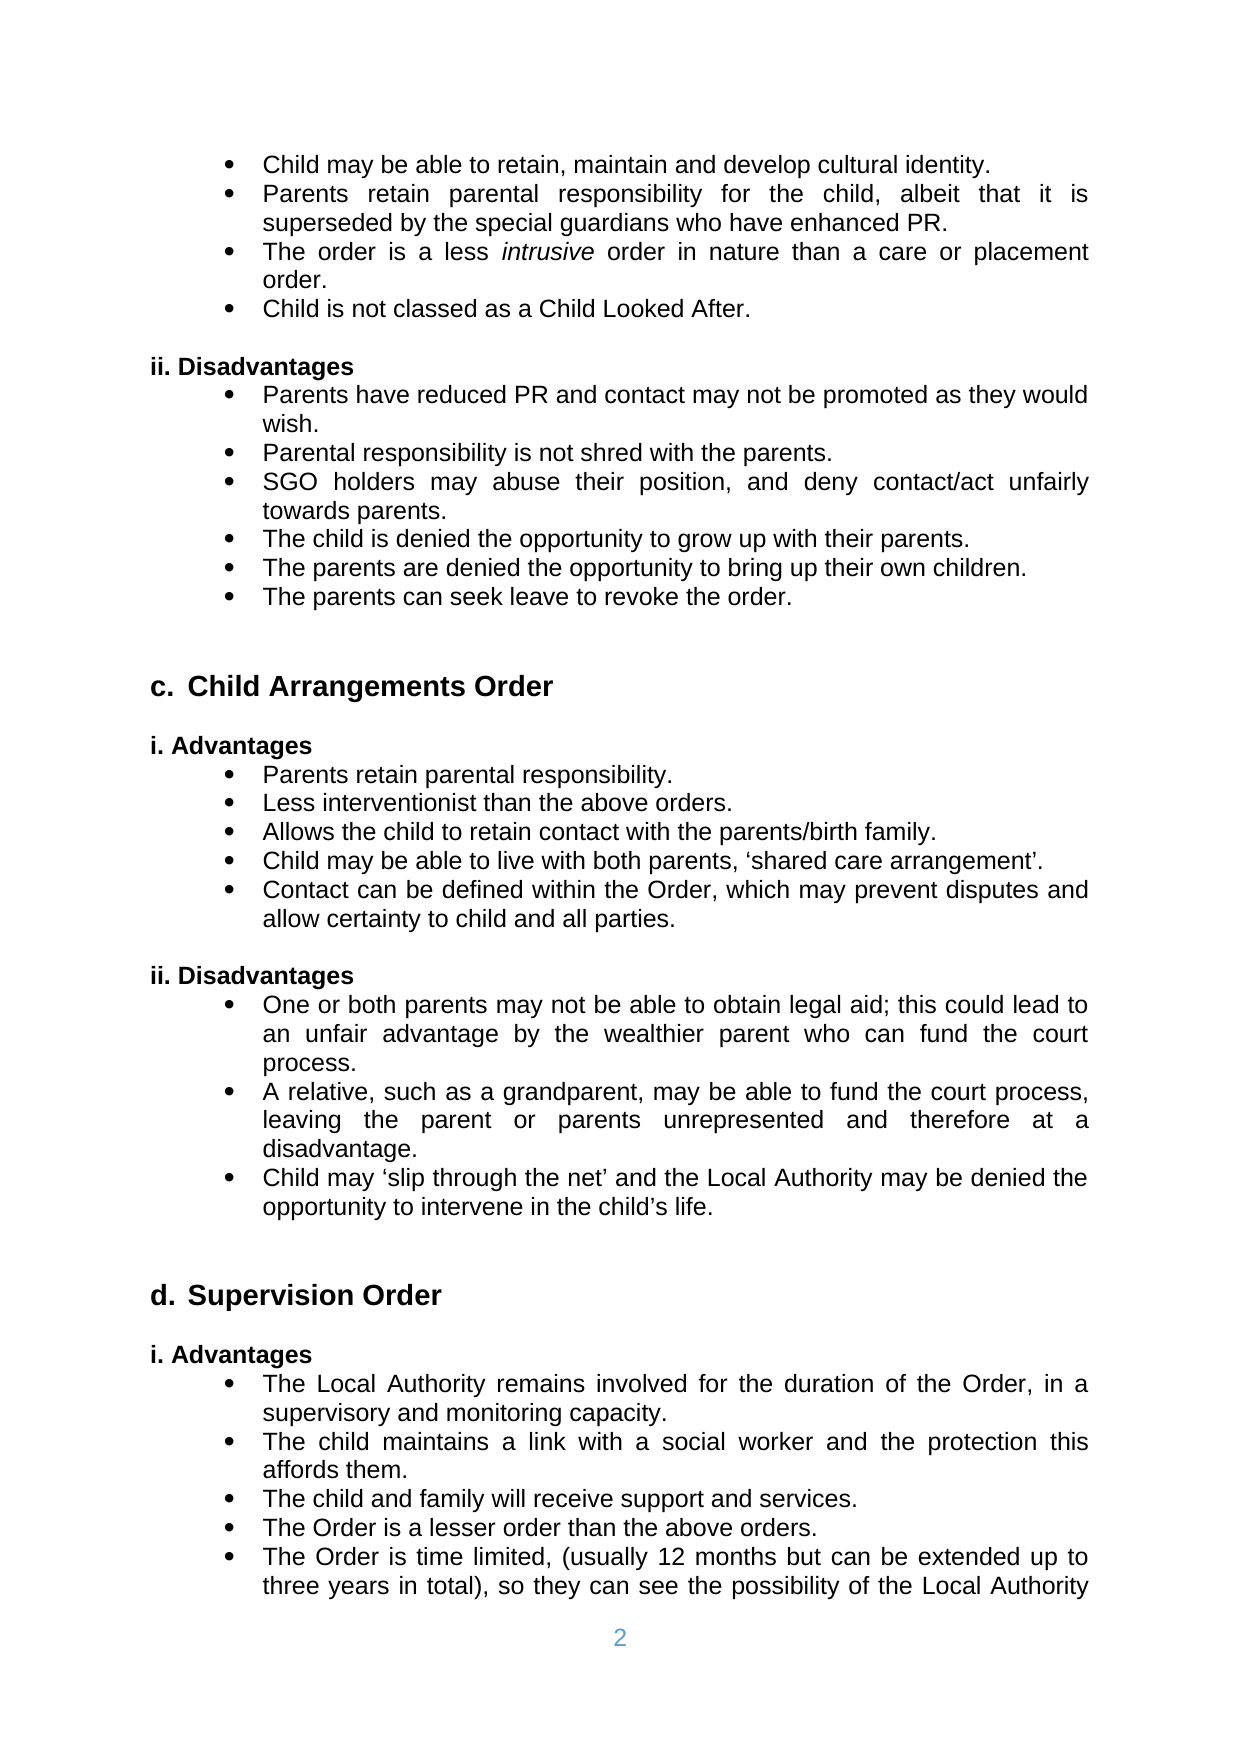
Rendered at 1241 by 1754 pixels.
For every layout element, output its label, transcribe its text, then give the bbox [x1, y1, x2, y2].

list Child may be able to retain, maintain and develop cultural identity. [225, 150, 1090, 179]
list Supervision Order [150, 1278, 1090, 1311]
list The child and family will receive support and services. [225, 1484, 1090, 1513]
list Child is not classed as a Child Looked After. [225, 294, 1090, 323]
list A relative, such as a grandparent, may be able to fund the court process, leaving the parent or parents unrepresented and therefore at a disadvantage. [225, 1076, 1090, 1163]
list Contact can be defined within the Order, which may prevent disputes and allow certainty to child and all parties. [225, 875, 1090, 933]
list Parental responsibility is not shred with the parents. [225, 438, 1090, 467]
text ii. Disadvantages [150, 961, 1090, 990]
text i. Advantages [150, 731, 1090, 759]
list Child may ‘slip through the net’ and the Local Authority may be denied the opportunity to intervene in the child’s life. [225, 1163, 1090, 1220]
list SGO holders may abuse their position, and deny contact/act unfairly towards parents. [225, 467, 1090, 524]
list Parents retain parental responsibility. [225, 759, 1090, 788]
list Parents retain parental responsibility for the child, albeit that it is superseded by the special guardians who have enhanced PR. [225, 179, 1090, 236]
list The Order is a lesser order than the above orders. [225, 1513, 1090, 1542]
list The parents can seek leave to revoke the order. [225, 582, 1090, 611]
list Allows the child to retain contact with the parents/birth family. [225, 817, 1090, 846]
list The child is denied the opportunity to grow up with their parents. [225, 524, 1090, 553]
text ii. Disadvantages [150, 352, 1090, 380]
list Parents have reduced PR and contact may not be promoted as they would wish. [225, 380, 1090, 438]
list The child maintains a link with a social worker and the protection this affords them. [225, 1427, 1090, 1484]
list One or both parents may not be able to obtain legal aid; this could lead to an unfair advantage by the wealthier parent who can fund the court process. [225, 990, 1090, 1076]
text i. Advantages [150, 1340, 1090, 1369]
list The parents are denied the opportunity to bring up their own children. [225, 553, 1090, 582]
list Child may be able to live with both parents, ‘shared care arrangement’. [225, 846, 1090, 875]
list Less interventionist than the above orders. [225, 788, 1090, 817]
list Child Arrangements Order [150, 668, 1090, 702]
list The Local Authority remains involved for the duration of the Order, in a supervisory and monitoring capacity. [225, 1369, 1090, 1427]
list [225, 1542, 1090, 1599]
list The order is a less intrusive order in nature than a care or placement order. [225, 236, 1090, 294]
